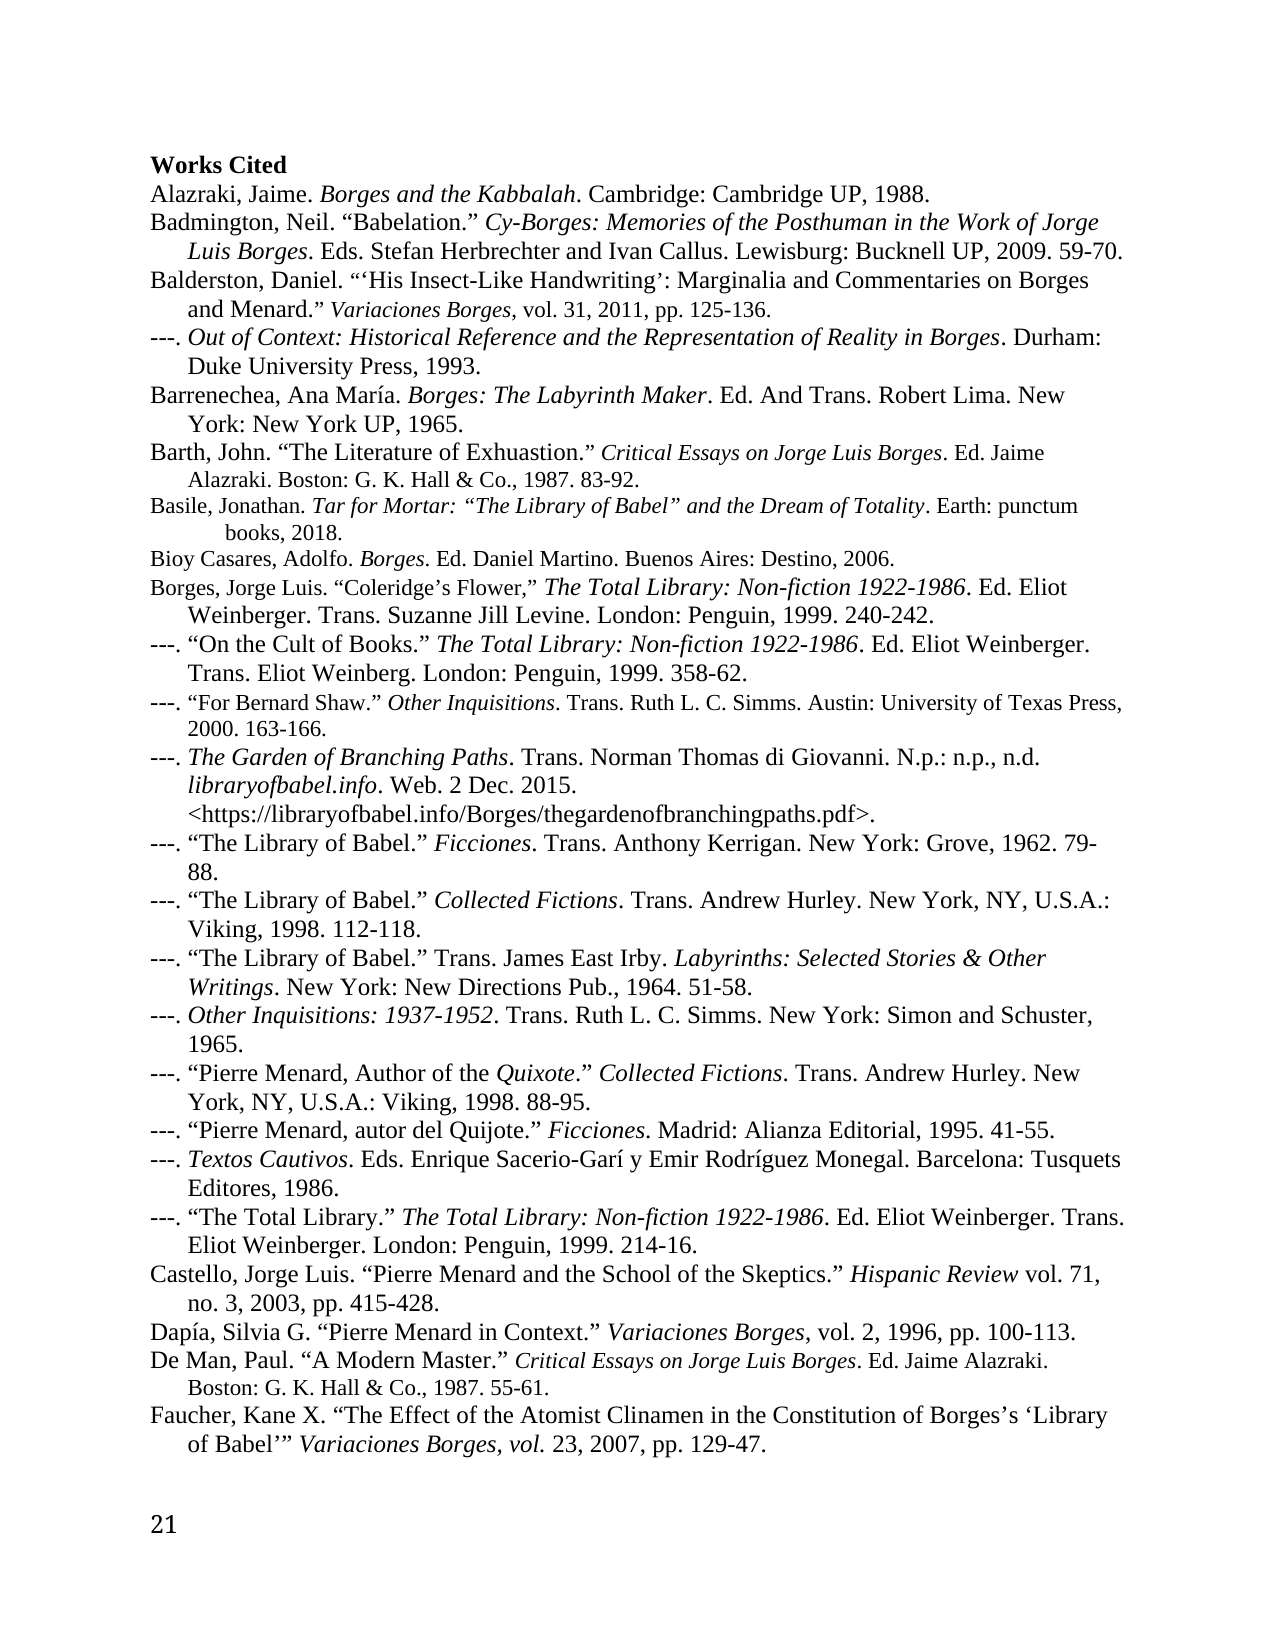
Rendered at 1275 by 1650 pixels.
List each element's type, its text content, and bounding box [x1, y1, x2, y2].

text Bioy Casares, Adolfo. Borges. Ed. Daniel Martino. Buenos Aires: Destino, 2006. [150, 545, 1125, 572]
text ---. “Pierre Menard, Author of the Quixote.” Collected Fictions. Trans. Andrew Hurley. New York, NY, U.S.A.: Viking, 1998. 88-95. [150, 1058, 1125, 1116]
text Badmington, Neil. “Babelation.” Cy-Borges: Memories of the Posthuman in the Work of Jorge Luis Borges. Eds. Stefan Herbrechter and Ivan Callus. Lewisburg: Bucknell UP, 2009. 59-70. [150, 207, 1125, 265]
text ---. “On the Cult of Books.” The Total Library: Non-fiction 1922-1986. Ed. Eliot Weinberger. Trans. Eliot Weinberg. London: Penguin, 1999. 358-62. [150, 629, 1125, 687]
text Balderston, Daniel. “‘His Insect-Like Handwriting’: Marginalia and Commentaries on Borges and Menard.” Variaciones Borges, vol. 31, 2011, pp. 125-136. [150, 265, 1125, 322]
text ---. Other Inquisitions: 1937-1952. Trans. Ruth L. C. Simms. New York: Simon and Schuster, 1965. [150, 1001, 1125, 1058]
text Borges, Jorge Luis. “Coleridge’s Flower,” The Total Library: Non-fiction 1922-1986. Ed. Eliot Weinberger. Trans. Suzanne Jill Levine. London: Penguin, 1999. 240-242. [150, 572, 1125, 629]
text ---. “The Total Library.” The Total Library: Non-fiction 1922-1986. Ed. Eliot Weinberger. Trans. Eliot Weinberger. London: Penguin, 1999. 214-16. [150, 1202, 1125, 1259]
text ---. “The Library of Babel.” Collected Fictions. Trans. Andrew Hurley. New York, NY, U.S.A.: Viking, 1998. 112-118. [150, 886, 1125, 943]
text Barth, John. “The Literature of Exhuastion.” Critical Essays on Jorge Luis Borges. Ed. Jaime Alazraki. Boston: G. K. Hall & Co., 1987. 83-92. [150, 437, 1125, 493]
text Castello, Jorge Luis. “Pierre Menard and the School of the Skeptics.” Hispanic Review vol. 71, no. 3, 2003, pp. 415-428. [150, 1259, 1125, 1317]
text ---. The Garden of Branching Paths. Trans. Norman Thomas di Giovanni. N.p.: n.p., n.d. libraryofbabel.info. Web. 2 Dec. 2015. <https://libraryofbabel.info/Borges/thegardenofbranchingpaths.pdf>. [150, 742, 1125, 828]
text ---. “Pierre Menard, autor del Quijote.” Ficciones. Madrid: Alianza Editorial, 1995. 41-55. [150, 1116, 1125, 1144]
text Alazraki, Jaime. Borges and the Kabbalah. Cambridge: Cambridge UP, 1988. [150, 179, 1125, 207]
text ---. “The Library of Babel.” Ficciones. Trans. Anthony Kerrigan. New York: Grove, 1962. 79-88. [150, 828, 1125, 886]
text Works Cited [150, 150, 1125, 179]
text ---. Textos Cautivos. Eds. Enrique Sacerio-Garí y Emir Rodríguez Monegal. Barcelona: Tusquets Editores, 1986. [150, 1144, 1125, 1202]
text ---. Out of Context: Historical Reference and the Representation of Reality in Borges. Durham: Duke University Press, 1993. [150, 322, 1125, 380]
text Dapía, Silvia G. “Pierre Menard in Context.” Variaciones Borges, vol. 2, 1996, pp. 100-113. [150, 1317, 1125, 1346]
text Basile, Jonathan. Tar for Mortar: “The Library of Babel” and the Dream of Totality. Earth: punctum books, 2018. [150, 493, 1125, 545]
text Barrenechea, Ana María. Borges: The Labyrinth Maker. Ed. And Trans. Robert Lima. New York: New York UP, 1965. [150, 380, 1125, 437]
text ---. “The Library of Babel.” Trans. James East Irby. Labyrinths: Selected Stories & Other Writings. New York: New Directions Pub., 1964. 51-58. [150, 943, 1125, 1001]
text ---. “For Bernard Shaw.” Other Inquisitions. Trans. Ruth L. C. Simms. Austin: University of Texas Press, 2000. 163-166. [150, 687, 1125, 742]
text Faucher, Kane X. “The Effect of the Atomist Clinamen in the Constitution of Borges’s ‘Library of Babel’” Variaciones Borges, vol. 23, 2007, pp. 129-47. [150, 1401, 1125, 1458]
text De Man, Paul. “A Modern Master.” Critical Essays on Jorge Luis Borges. Ed. Jaime Alazraki. Boston: G. K. Hall & Co., 1987. 55-61. [150, 1346, 1125, 1401]
